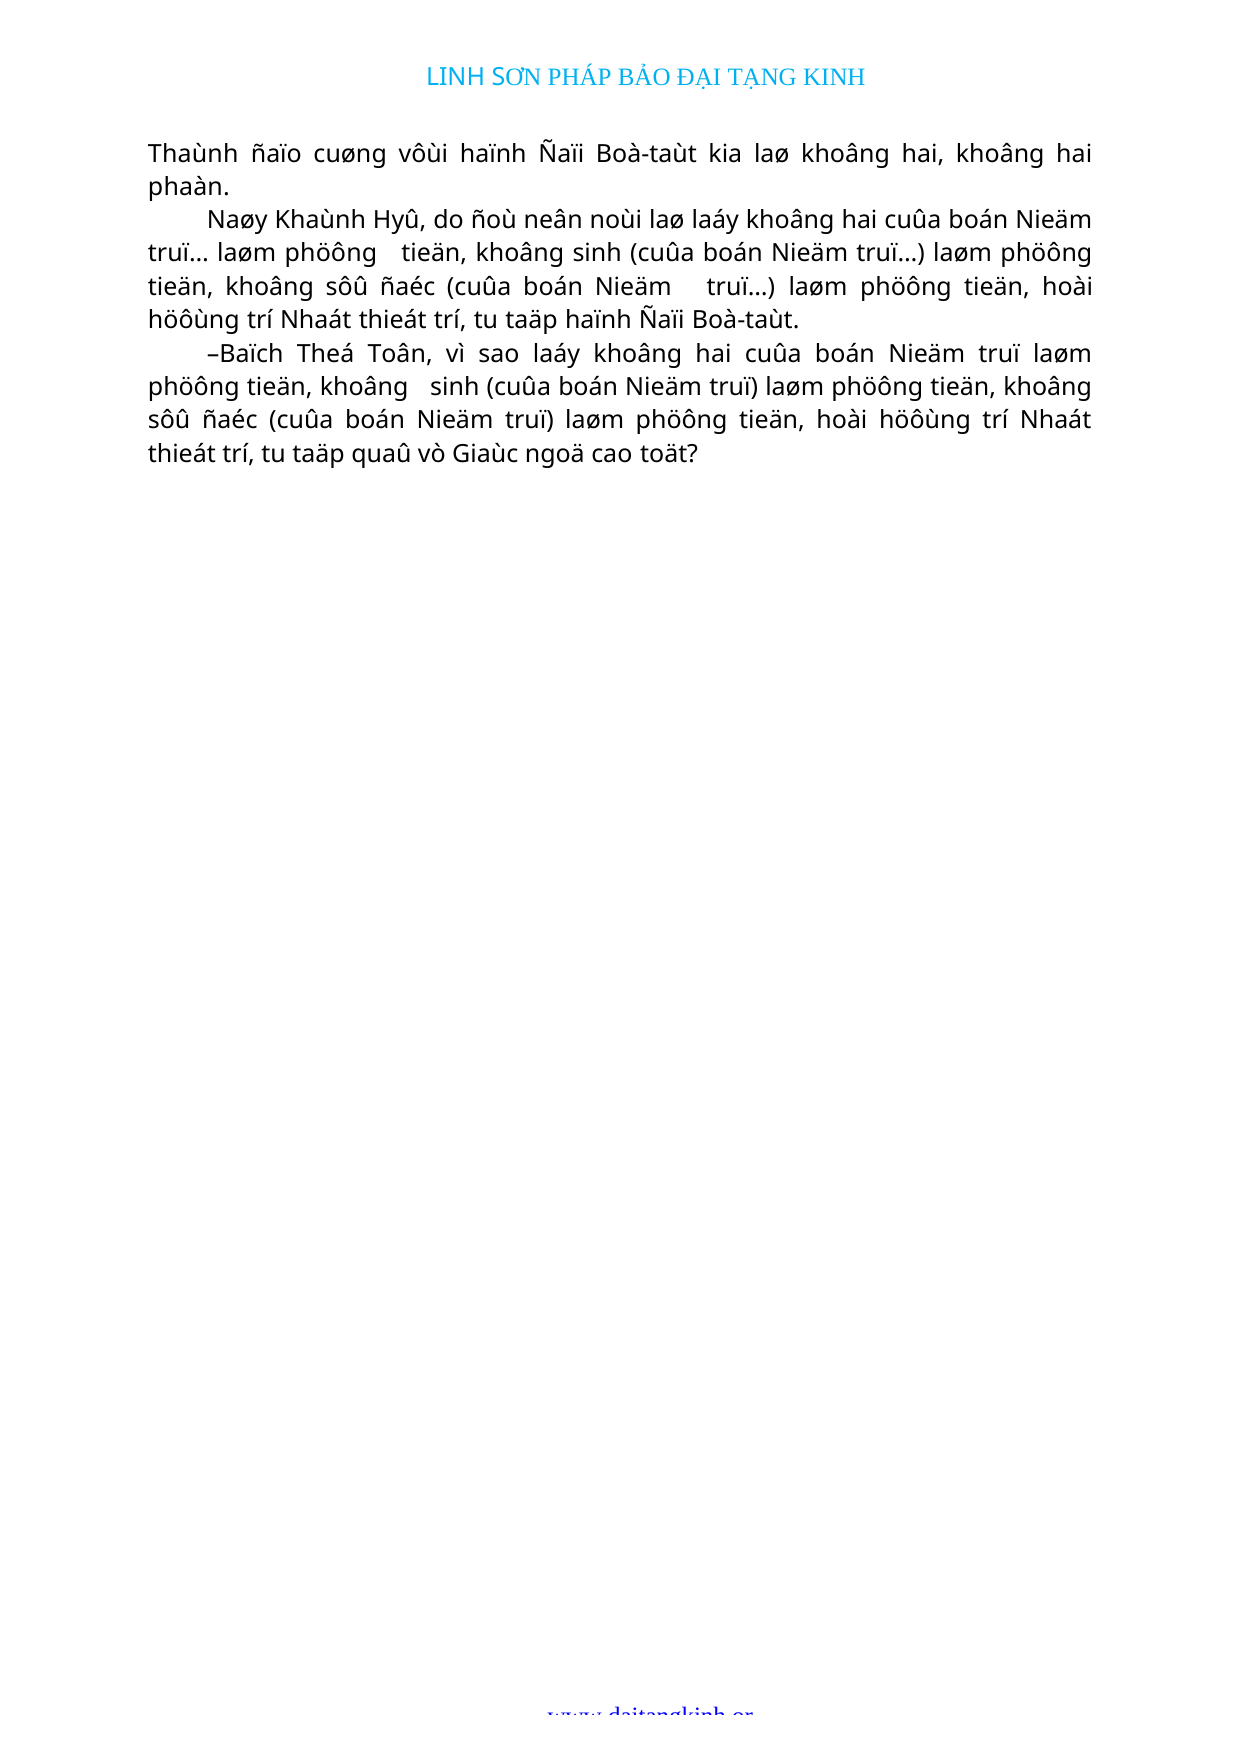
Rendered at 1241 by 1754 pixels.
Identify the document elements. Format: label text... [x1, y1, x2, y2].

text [148, 135, 1093, 202]
text –Baïch Theá Toân, vì sao laáy khoâng hai cuûa boán Nieäm truï laøm phöông tieän, khoâng sinh (cuûa boán Nieäm truï) laøm phöông tieän, khoâng sôû ñaéc (cuûa boán Nieäm truï) laøm phöông tieän, hoài höôùng trí Nhaát thieát trí, tu taäp quaû vò Giaùc ngoä cao toät? [148, 336, 1093, 469]
text Naøy Khaùnh Hyû, do ñoù neân noùi laø laáy khoâng hai cuûa boán Nieäm truï… laøm phöông tieän, khoâng sinh (cuûa boán Nieäm truï…) laøm phöông tieän, khoâng sôû ñaéc (cuûa boán Nieäm truï…) laøm phöông tieän, hoài höôùng trí Nhaát thieát trí, tu taäp haïnh Ñaïi Boà-taùt. [148, 202, 1093, 336]
